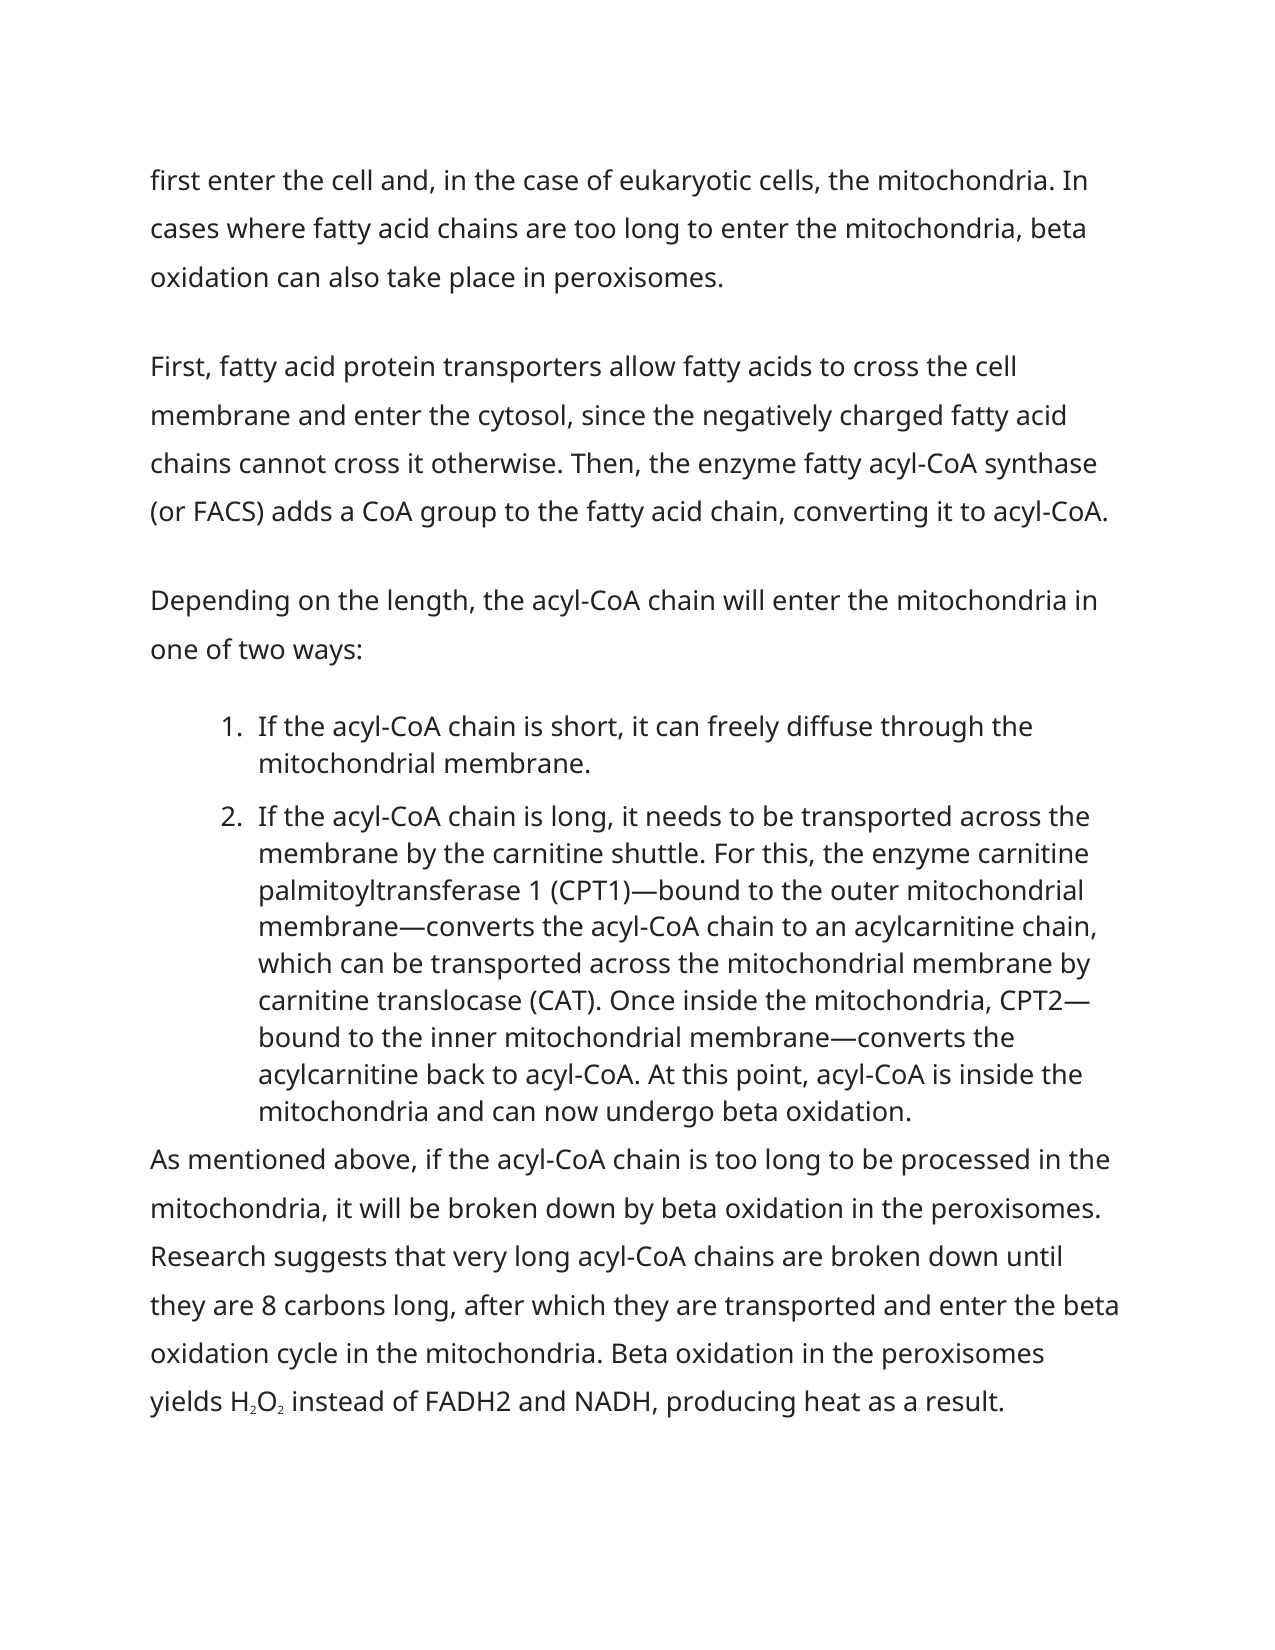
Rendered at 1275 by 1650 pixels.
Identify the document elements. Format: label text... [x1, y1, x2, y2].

list If the acyl-CoA chain is short, it can freely diffuse through the mitochondrial membrane. [220, 708, 1125, 782]
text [150, 150, 1125, 295]
text As mentioned above, if the acyl-CoA chain is too long to be processed in the mitochondria, it will be broken down by beta oxidation in the peroxisomes. Research suggests that very long acyl-CoA chains are broken down until they are 8 carbons long, after which they are transported and enter the beta oxidation cycle in the mitochondria. Beta oxidation in the peroxisomes yields H2O2 instead of FADH2 and NADH, producing heat as a result. [150, 1129, 1125, 1420]
list If the acyl-CoA chain is long, it needs to be transported across the membrane by the carnitine shuttle. For this, the enzyme carnitine palmitoyltransferase 1 (CPT1)—bound to the outer mitochondrial membrane—converts the acyl-CoA chain to an acylcarnitine chain, which can be transported across the mitochondrial membrane by carnitine translocase (CAT). Once inside the mitochondria, CPT2—bound to the inner mitochondrial membrane—converts the acylcarnitine back to acyl-CoA. At this point, acyl-CoA is inside the mitochondria and can now undergo beta oxidation. [220, 797, 1125, 1129]
text First, fatty acid protein transporters allow fatty acids to cross the cell membrane and enter the cytosol, since the negatively charged fatty acid chains cannot cross it otherwise. Then, the enzyme fatty acyl-CoA synthase (or FACS) adds a CoA group to the fatty acid chain, converting it to acyl-CoA. [150, 336, 1125, 530]
text Depending on the length, the acyl-CoA chain will enter the mitochondria in one of two ways: [150, 570, 1125, 667]
